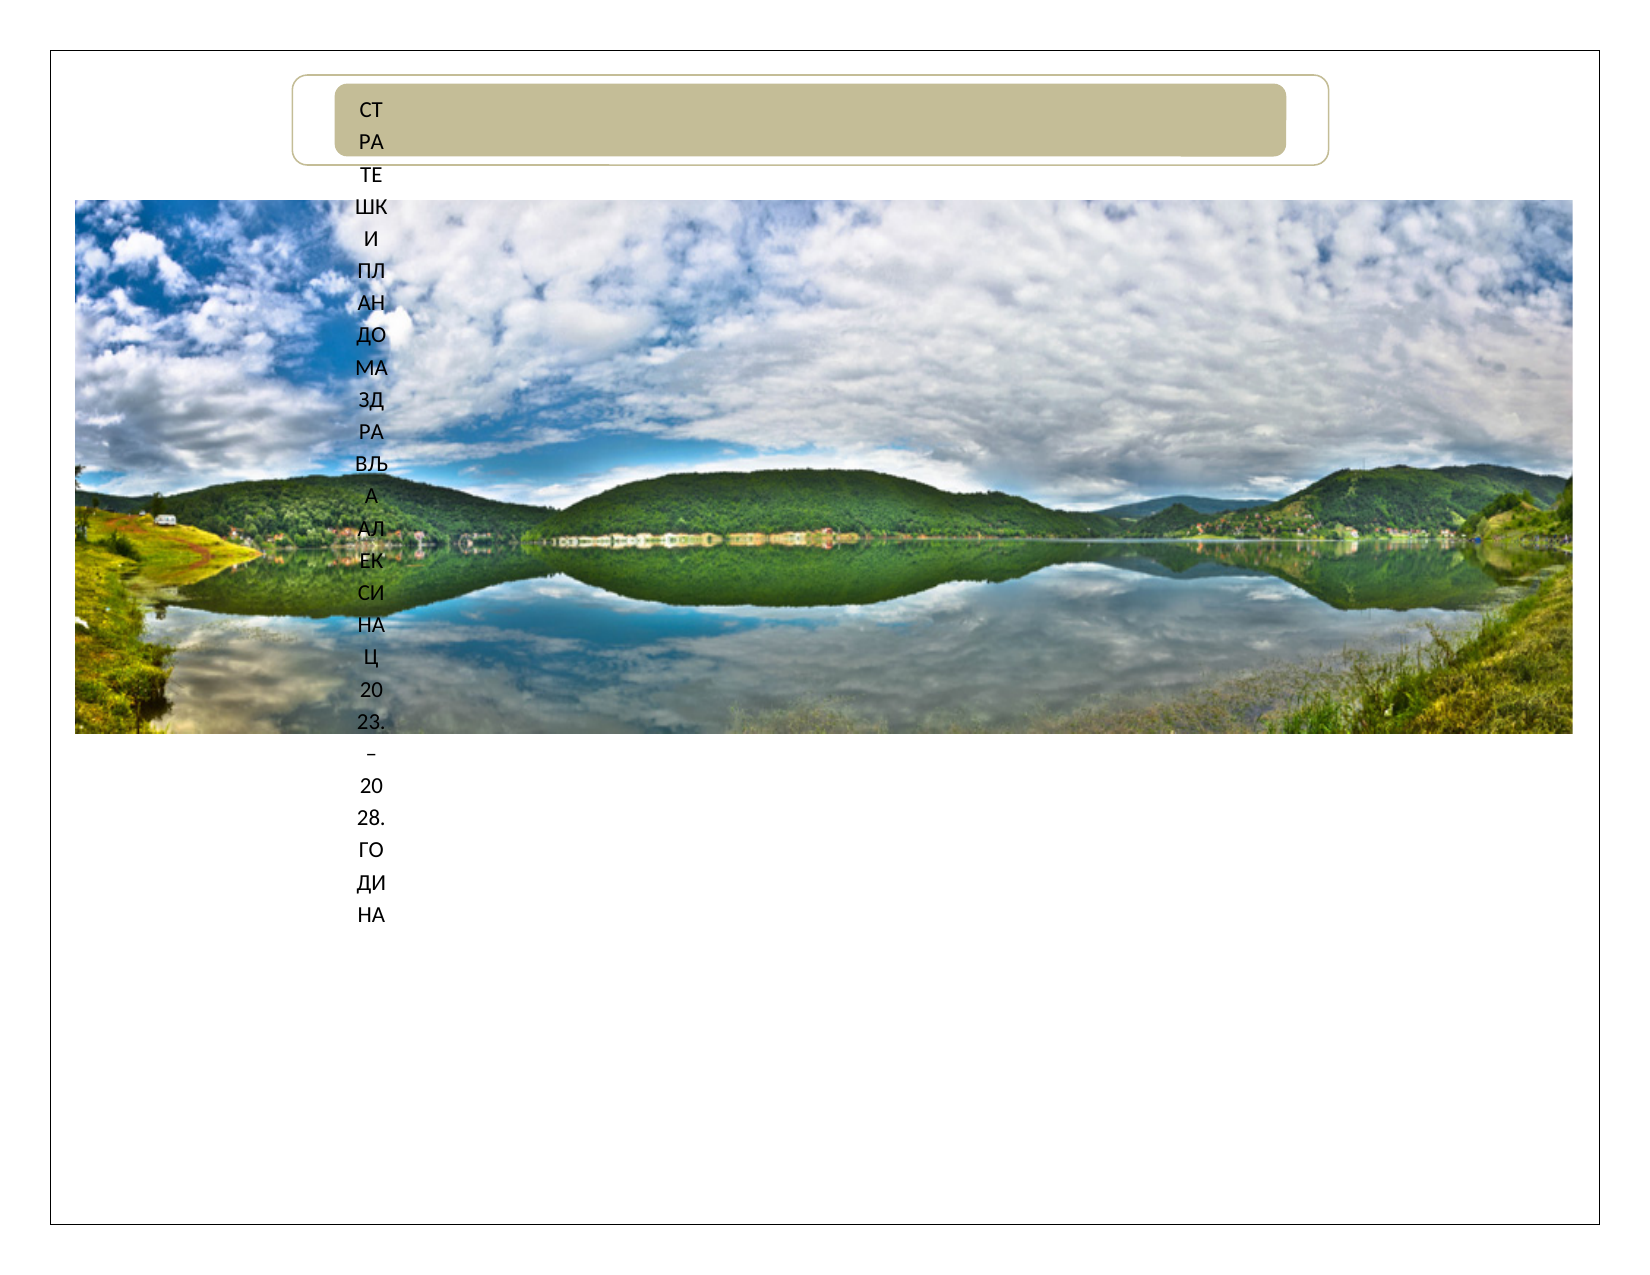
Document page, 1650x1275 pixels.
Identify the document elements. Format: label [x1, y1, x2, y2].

picture [366, 200, 371, 212]
picture [75, 200, 1573, 734]
picture [359, 200, 364, 212]
